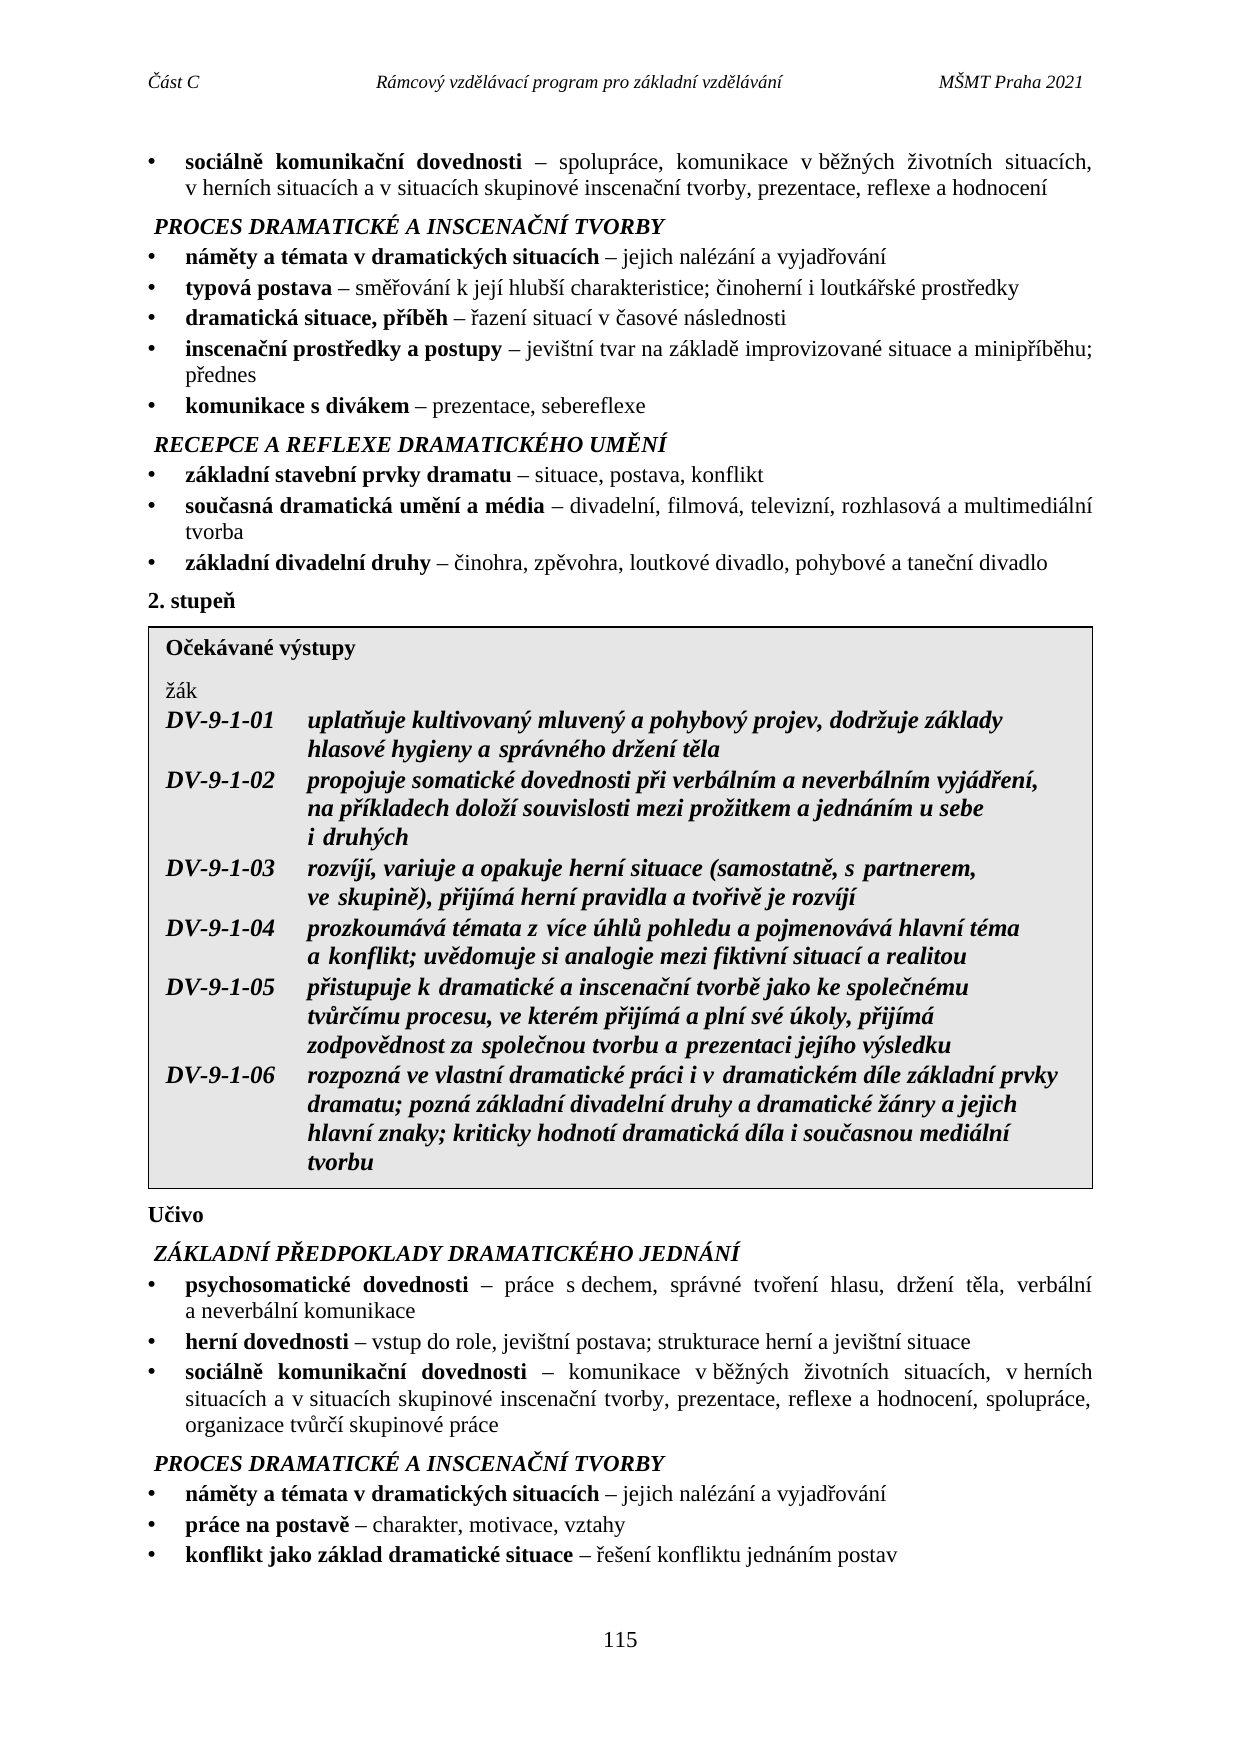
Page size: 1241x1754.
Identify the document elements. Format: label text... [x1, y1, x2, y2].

text PROCES DRAMATICKÉ A INSCENAČNÍ TVORBY [154, 1450, 1092, 1476]
text práce na postavě – charakter, motivace, vztahy [148, 1511, 1092, 1537]
text dramatická situace, příběh – řazení situací v časové následnosti [148, 304, 1092, 331]
text ZÁKLADNÍ PŘEDPOKLADY DRAMATICKÉHO JEDNÁNÍ [154, 1240, 1092, 1267]
text konflikt jako základ dramatické situace – řešení konfliktu jednáním postav [148, 1541, 1092, 1568]
text herní dovednosti – vstup do role, jevištní postava; strukturace herní a jevištní situace [148, 1328, 1092, 1354]
text inscenační prostředky a postupy – jevištní tvar na základě improvizované situace a minipříběhu; přednes [148, 335, 1092, 388]
table_header Očekávané výstupy žák DV-9-1-01 uplatňuje kultivovaný mluvený a pohybový projev, dodržuje základy hlasové hygieny a správného držení těla DV-9-1-02 propojuje somatické dovednosti při verbálním a neverbálním vyjádření, na příkladech doloží souvislosti mezi prožitkem a jednáním u sebe i druhých DV-9-1-03 rozvíjí, variuje a opakuje herní situace (samostatně, s partnerem, ve skupině), přijímá herní pravidla a tvořivě je rozvíjí DV-9-1-04 prozkoumává témata z více úhlů pohledu a pojmenovává hlavní téma a konflikt; uvědomuje si analogie mezi fiktivní situací a realitou DV-9-1-05 přistupuje k dramatické a inscenační tvorbě jako ke společnému tvůrčímu procesu, ve kterém přijímá a plní své úkoly, přijímá zodpovědnost za společnou tvorbu a prezentaci jejího výsledku DV-9-1-06 rozpozná ve vlastní dramatické práci i v dramatickém díle základní prvky dramatu; pozná základní divadelní druhy a dramatické žánry a jejich hlavní znaky; kriticky hodnotí dramatická díla i současnou mediální tvorbu [149, 628, 1092, 1188]
text základní stavební prvky dramatu – situace, postava, konflikt [148, 461, 1092, 488]
text sociálně komunikační dovednosti – komunikace v běžných životních situacích, v herních situacích a v situacích skupinové inscenační tvorby, prezentace, reflexe a hodnocení, spolupráce, organizace tvůrčí skupinové práce [148, 1358, 1092, 1437]
text komunikace s divákem – prezentace, sebereflexe [148, 392, 1092, 418]
text RECEPCE A REFLEXE DRAMATICKÉHO UMĚNÍ [154, 431, 1092, 457]
text současná dramatická umění a média – divadelní, filmová, televizní, rozhlasová a multimediální tvorba [148, 492, 1092, 544]
text psychosomatické dovednosti – práce s dechem, správné tvoření hlasu, držení těla, verbální a neverbální komunikace [148, 1271, 1092, 1324]
text náměty a témata v dramatických situacích – jejich nalézání a vyjadřování [148, 1480, 1092, 1507]
text základní divadelní druhy – činohra, zpěvohra, loutkové divadlo, pohybové a taneční divadlo [148, 549, 1092, 575]
text PROCES DRAMATICKÉ A INSCENAČNÍ TVORBY [154, 213, 1092, 239]
text náměty a témata v dramatických situacích – jejich nalézání a vyjadřování [148, 243, 1092, 270]
text typová postava – směřování k její hlubší charakteristice; činoherní i loutkářské prostředky [148, 274, 1092, 300]
text sociálně komunikační dovednosti – spolupráce, komunikace v běžných životních situacích, v herních situacích a v situacích skupinové inscenační tvorby, prezentace, reflexe a hodnocení [148, 148, 1092, 200]
text 2. stupeň [148, 587, 1092, 614]
text Učivo [148, 1202, 1092, 1228]
